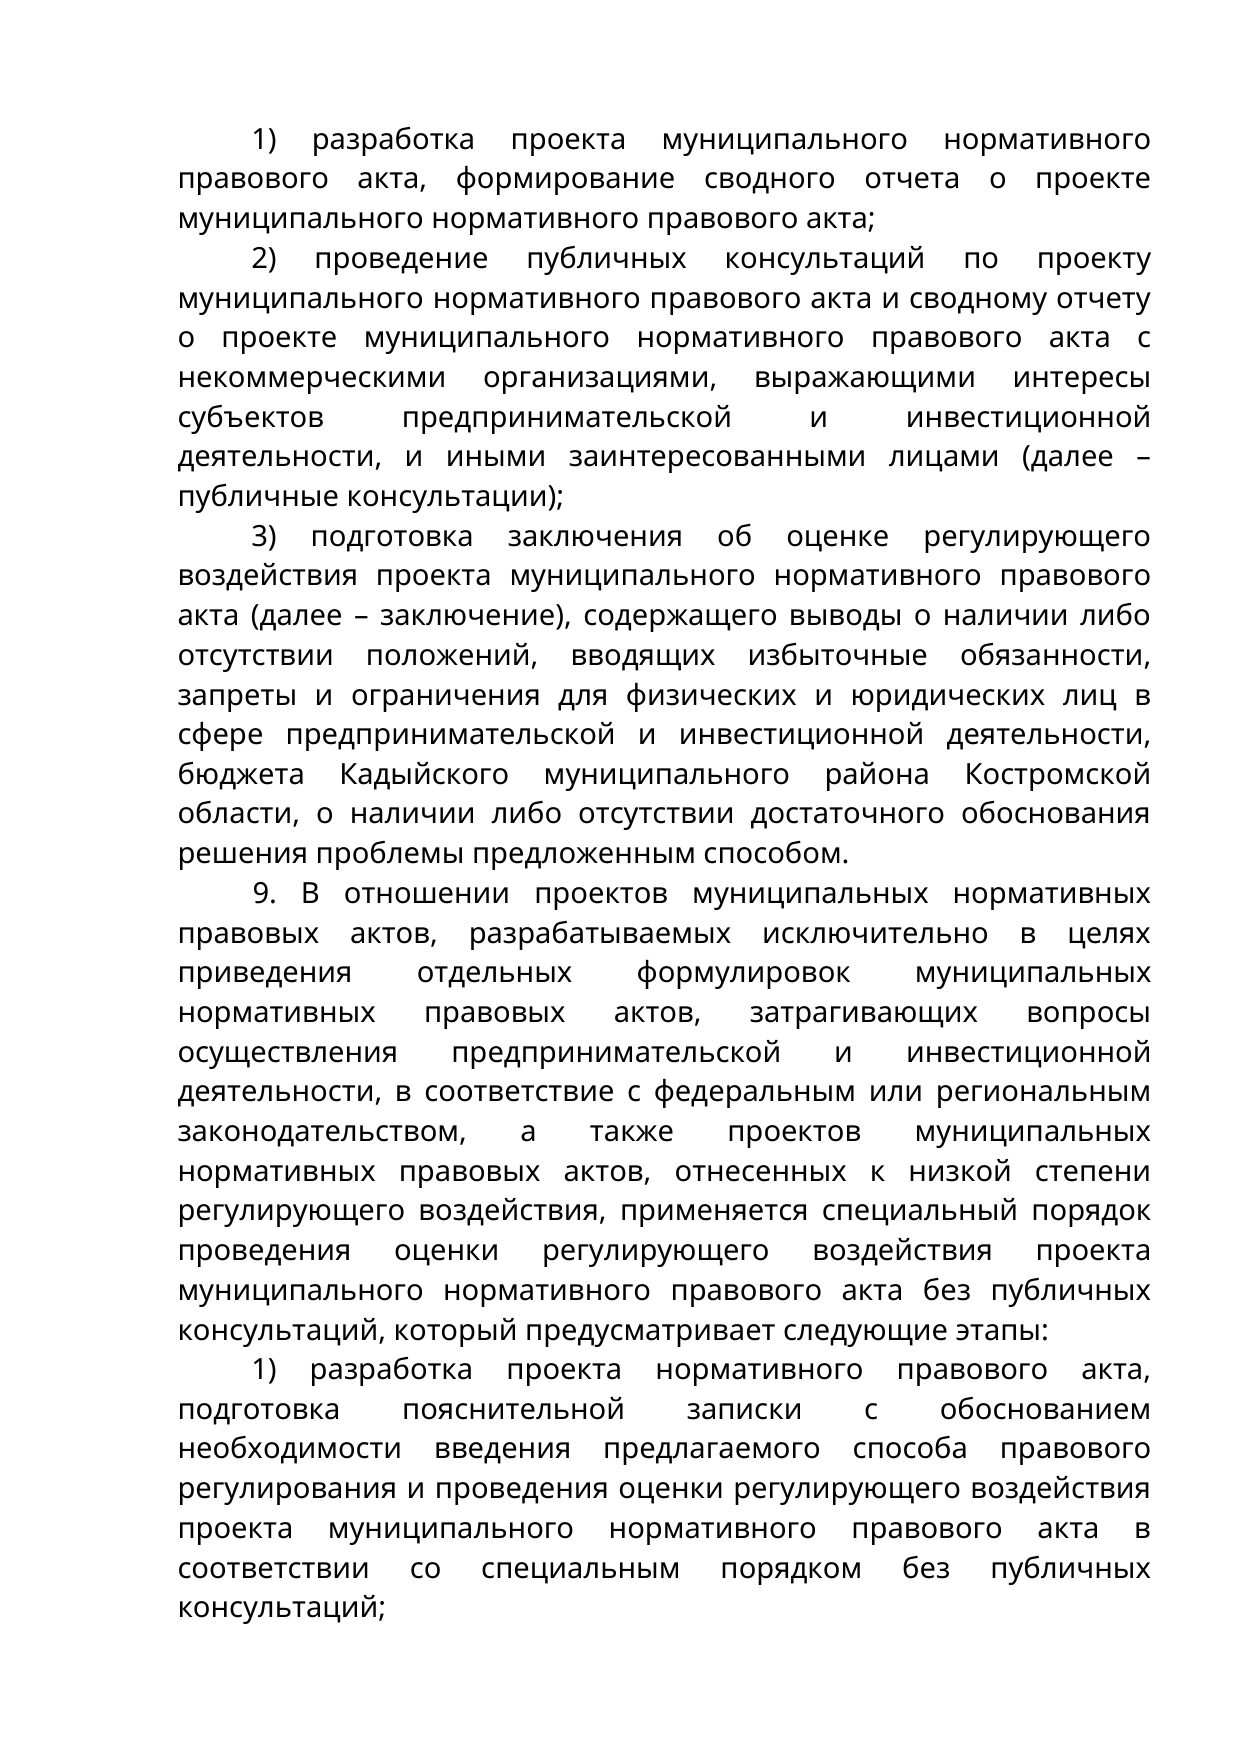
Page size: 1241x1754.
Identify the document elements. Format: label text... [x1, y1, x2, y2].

text 9. В отношении проектов муниципальных нормативных правовых актов, разрабатываемых исключительно в целях приведения отдельных формулировок муниципальных нормативных правовых актов, затрагивающих вопросы осуществления предпринимательской и инвестиционной деятельности, в соответствие с федеральным или региональным законодательством, а также проектов муниципальных нормативных правовых актов, отнесенных к низкой степени регулирующего воздействия, применяется специальный порядок проведения оценки регулирующего воздействия проекта муниципального нормативного правового акта без публичных консультаций, который предусматривает следующие этапы: [177, 872, 1152, 1348]
text 3) подготовка заключения об оценке регулирующего воздействия проекта муниципального нормативного правового акта (далее – заключение), содержащего выводы о наличии либо отсутствии положений, вводящих избыточные обязанности, запреты и ограничения для физических и юридических лиц в сфере предпринимательской и инвестиционной деятельности, бюджета Кадыйского муниципального района Костромской области, о наличии либо отсутствии достаточного обоснования решения проблемы предложенным способом. [177, 515, 1152, 872]
text 2) проведение публичных консультаций по проекту муниципального нормативного правового акта и сводному отчету о проекте муниципального нормативного правового акта с некоммерческими организациями, выражающими интересы субъектов предпринимательской и инвестиционной деятельности, и иными заинтересованными лицами (далее – публичные консультации); [177, 237, 1152, 515]
text 1) разработка проекта муниципального нормативного правового акта, формирование сводного отчета о проекте муниципального нормативного правового акта; [177, 118, 1152, 237]
text 1) разработка проекта нормативного правового акта, подготовка пояснительной записки с обоснованием необходимости введения предлагаемого способа правового регулирования и проведения оценки регулирующего воздействия проекта муниципального нормативного правового акта в соответствии со специальным порядком без публичных консультаций; [177, 1348, 1152, 1626]
